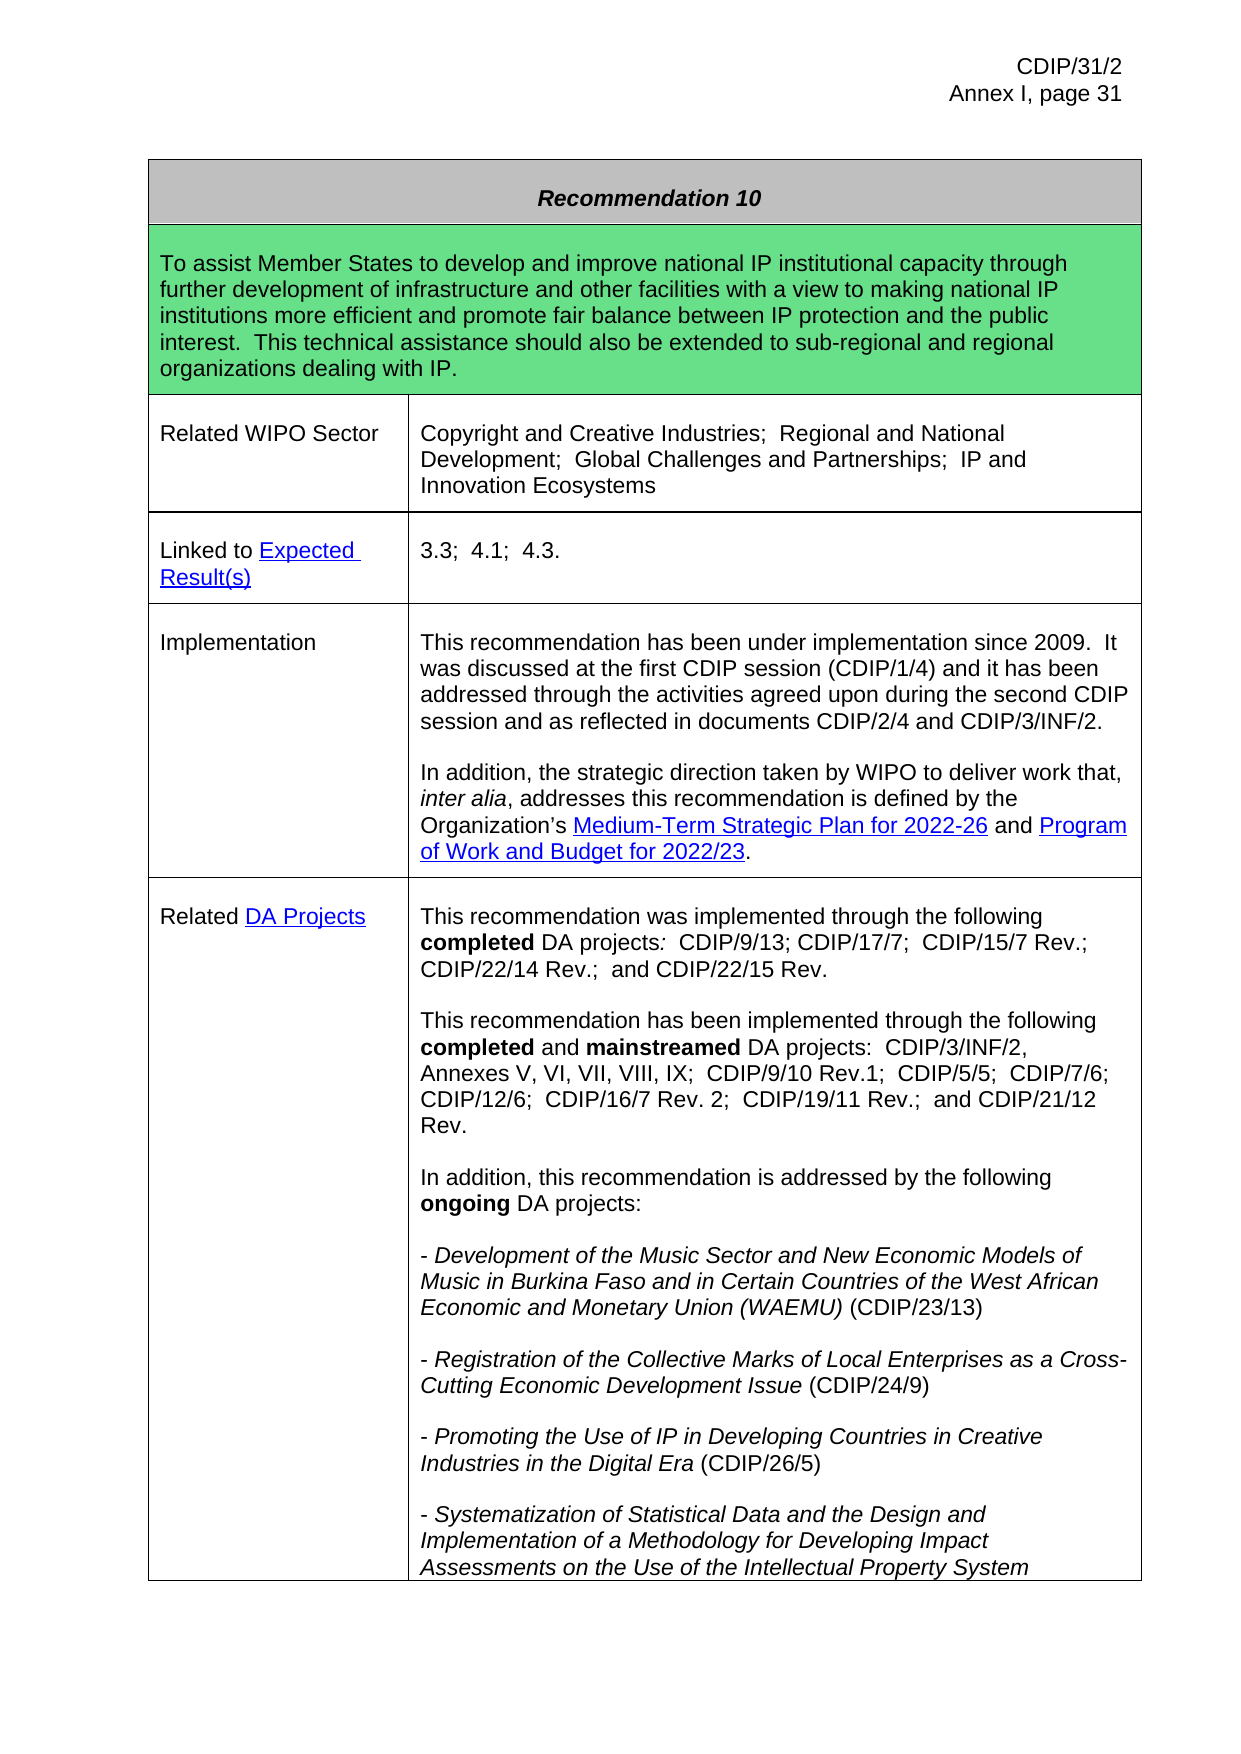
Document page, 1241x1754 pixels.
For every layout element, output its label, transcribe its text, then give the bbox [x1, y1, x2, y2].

table_cell 3.3; 4.1; 4.3. [409, 513, 1141, 603]
table_cell To assist Member States to develop and improve national IP institutional capacity through further development of infrastructure and other facilities with a view to making national IP institutions more efficient and promote fair balance between IP protection and the public interest. This technical assistance should also be extended to sub-regional and regional organizations dealing with IP. [149, 225, 1141, 394]
table_cell Related DA Projects [149, 878, 408, 1580]
table_cell Linked to Expected Result(s) [149, 513, 408, 603]
table_cell Copyright and Creative Industries; Regional and National Development; Global Challenges and Partnerships; IP and Innovation Ecosystems [409, 395, 1141, 511]
table_cell Related WIPO Sector [149, 395, 408, 511]
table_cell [409, 878, 1141, 1580]
table_cell This recommendation has been under implementation since 2009. It was discussed at the first CDIP session (CDIP/1/4) and it has been addressed through the activities agreed upon during the second CDIP session and as reflected in documents CDIP/2/4 and CDIP/3/INF/2. In addition, the strategic direction taken by WIPO to deliver work that, inter alia, addresses this recommendation is defined by the Organization’s Medium-Term Strategic Plan for 2022-26 and Program of Work and Budget for 2022/23. [409, 604, 1141, 877]
table_cell Implementation [149, 604, 408, 877]
table_header Recommendation 10 [149, 160, 1141, 223]
